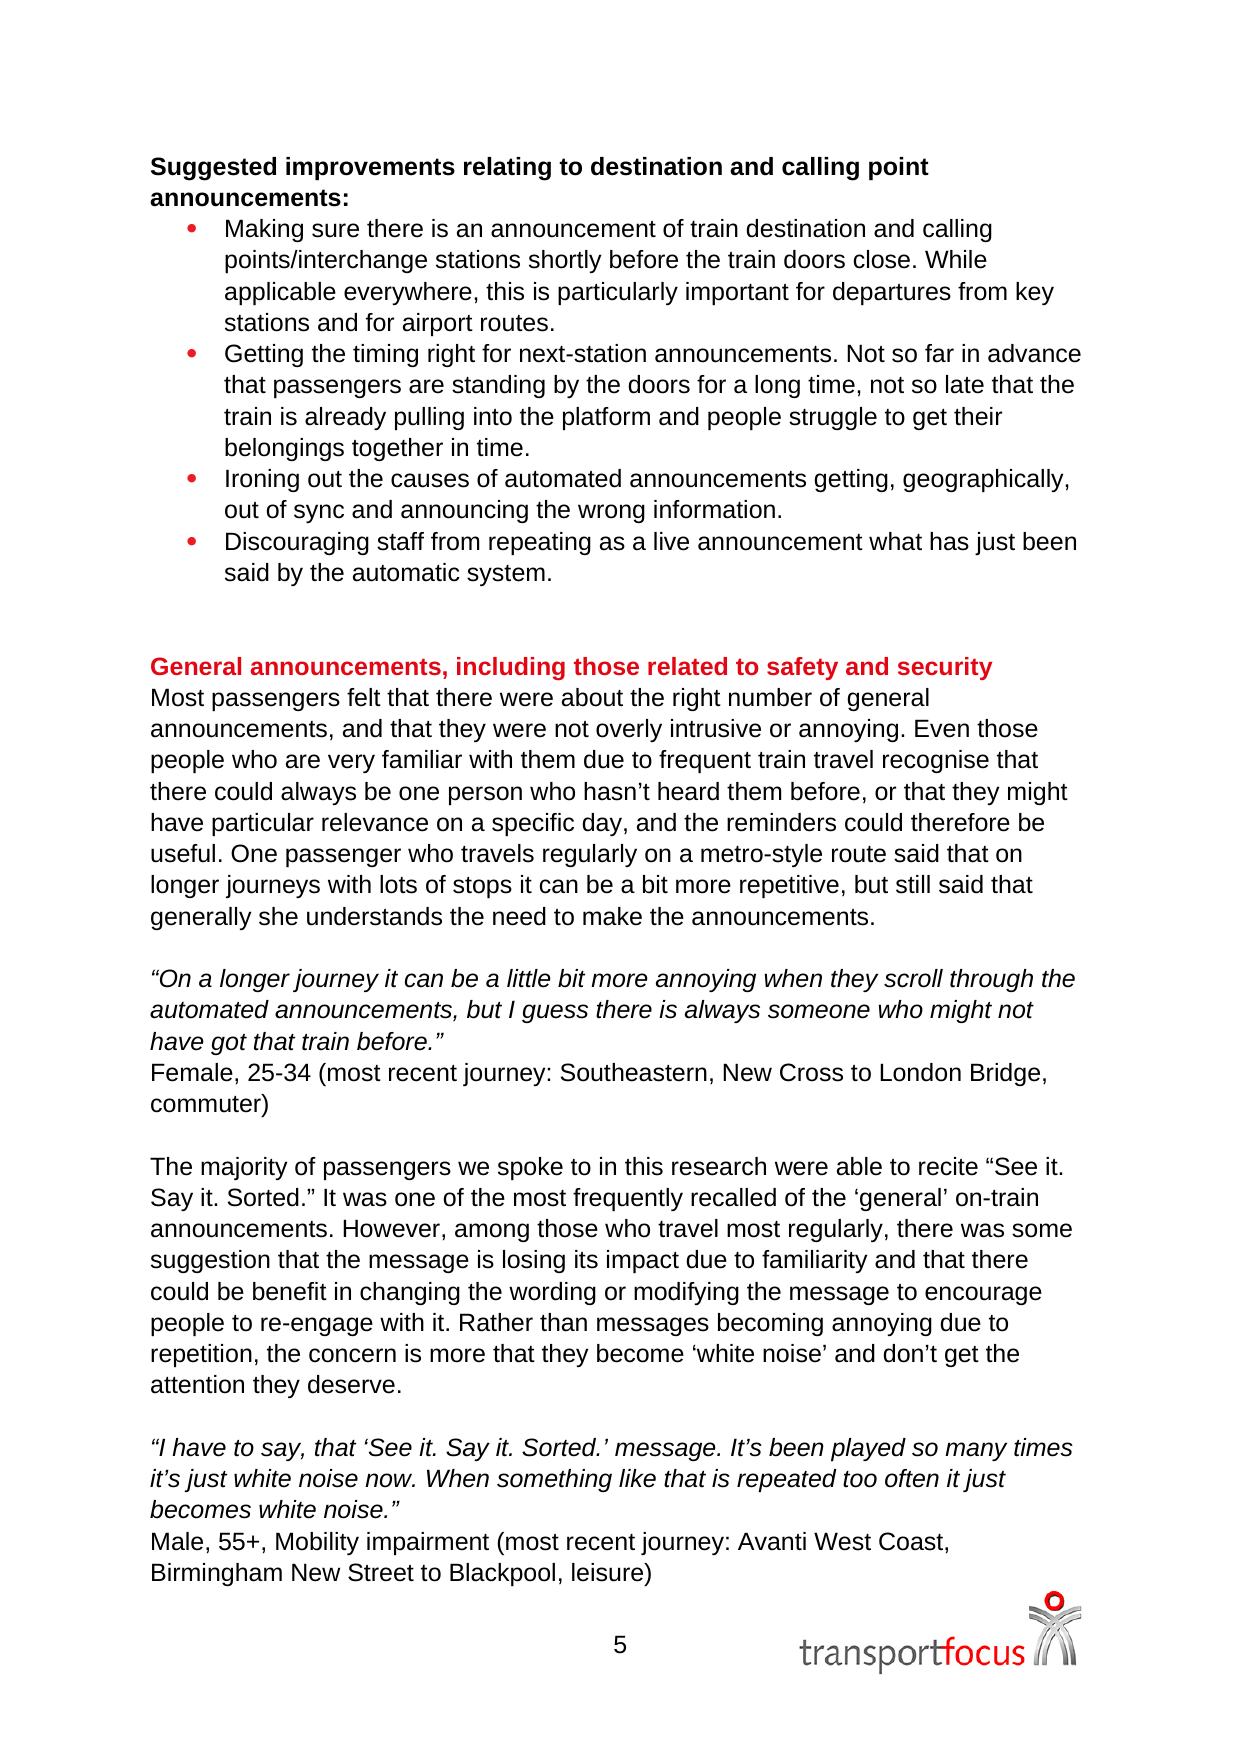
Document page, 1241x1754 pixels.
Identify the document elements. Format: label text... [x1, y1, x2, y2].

text Female, 25-34 (most recent journey: Southeastern, New Cross to London Bridge, commuter) [150, 1056, 1090, 1119]
text General announcements, including those related to safety and security [150, 650, 1090, 681]
text “On a longer journey it can be a little bit more annoying when they scroll through the automated announcements, but I guess there is always someone who might not have got that train before.” [150, 962, 1090, 1056]
picture [790, 1587, 1089, 1688]
text Suggested improvements relating to destination and calling point announcements: [150, 150, 1090, 212]
list Making sure there is an announcement of train destination and calling points/interchange stations shortly before the train doors close. While applicable everywhere, this is particularly important for departures from key stations and for airport routes. [187, 212, 1090, 337]
text The majority of passengers we spoke to in this research were able to recite “See it. Say it. Sorted.” It was one of the most frequently recalled of the ‘general’ on-train announcements. However, among those who travel most regularly, there was some suggestion that the message is losing its impact due to familiarity and that there could be benefit in changing the wording or modifying the message to encourage people to re-engage with it. Rather than messages becoming annoying due to repetition, the concern is more that they become ‘white noise’ and don’t get the attention they deserve. [150, 1150, 1090, 1400]
list Ironing out the causes of automated announcements getting, geographically, out of sync and announcing the wrong information. [187, 462, 1090, 525]
list Getting the timing right for next-station announcements. Not so far in advance that passengers are standing by the doors for a long time, not so late that the train is already pulling into the platform and people struggle to get their belongings together in time. [187, 337, 1090, 462]
text Most passengers felt that there were about the right number of general announcements, and that they were not overly intrusive or annoying. Even those people who are very familiar with them due to frequent train travel recognise that there could always be one person who hasn’t heard them before, or that they might have particular relevance on a specific day, and the reminders could therefore be useful. One passenger who travels regularly on a metro-style route said that on longer journeys with lots of stops it can be a bit more repetitive, but still said that generally she understands the need to make the announcements. [150, 681, 1090, 931]
list Discouraging staff from repeating as a live announcement what has just been said by the automatic system. [187, 525, 1090, 587]
text “I have to say, that ‘See it. Say it. Sorted.’ message. It’s been played so many times it’s just white noise now. When something like that is repeated too often it just becomes white noise.” [150, 1431, 1090, 1525]
text Male, 55+, Mobility impairment (most recent journey: Avanti West Coast, Birmingham New Street to Blackpool, leisure) [150, 1525, 1090, 1587]
